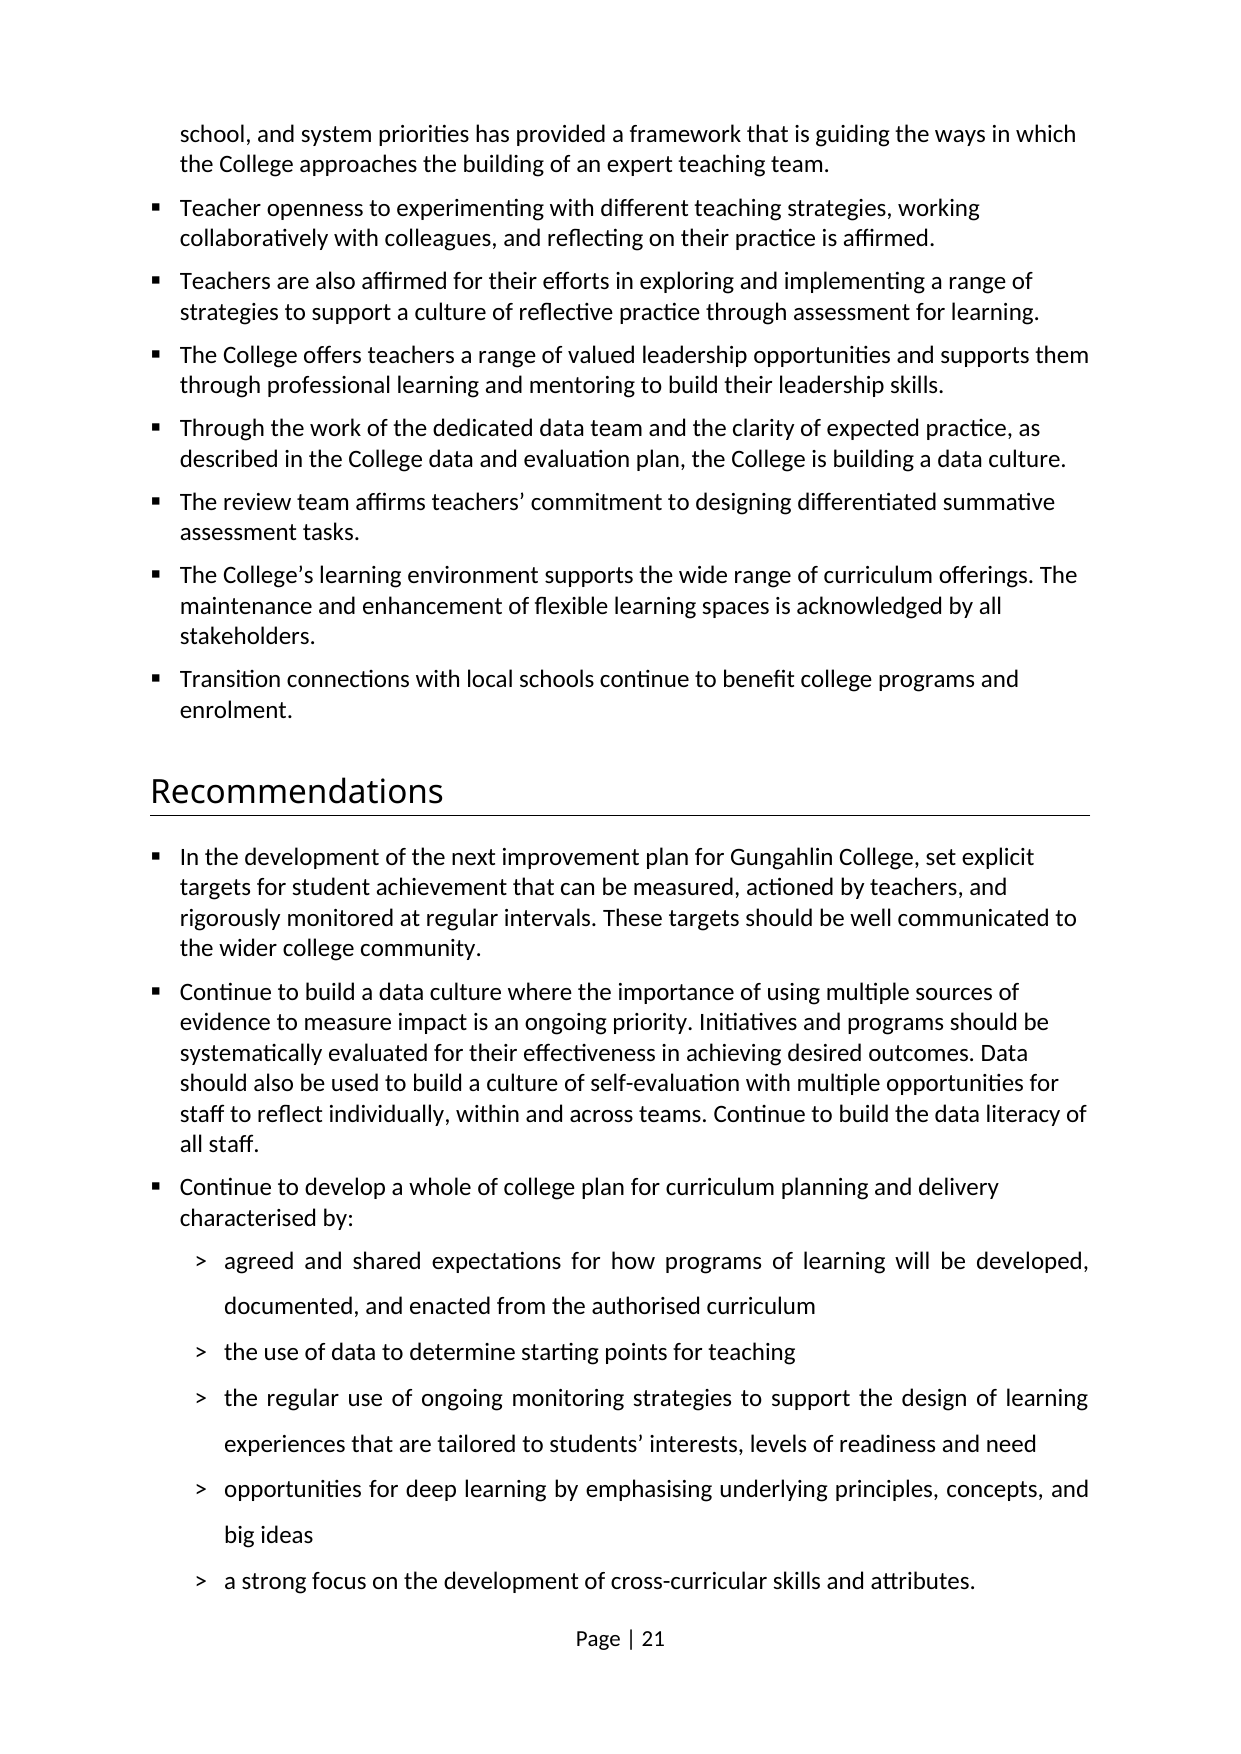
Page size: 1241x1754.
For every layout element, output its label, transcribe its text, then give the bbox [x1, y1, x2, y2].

list agreed and shared expectations for how programs of learning will be developed, documented, and enacted from the authorised curriculum [194, 1245, 1090, 1321]
list Transition connections with local schools continue to benefit college programs and enrolment. [150, 663, 1090, 724]
list Continue to develop a whole of college plan for curriculum planning and delivery characterised by: [150, 1171, 1090, 1232]
subtitle Recommendations [150, 767, 1090, 815]
list The review team affirms teachers’ commitment to designing differentiated summative assessment tasks. [150, 486, 1090, 547]
list Teachers are also affirmed for their efforts in exploring and implementing a range of strategies to support a culture of reflective practice through assessment for learning. [150, 265, 1090, 326]
list The College offers teachers a range of valued leadership opportunities and supports them through professional learning and mentoring to build their leadership skills. [150, 339, 1090, 400]
list Through the work of the dedicated data team and the clarity of expected practice, as described in the College data and evaluation plan, the College is building a data culture. [150, 412, 1090, 473]
list The College’s learning environment supports the wide range of curriculum offerings. The maintenance and enhancement of flexible learning spaces is acknowledged by all stakeholders. [150, 559, 1090, 651]
list In the development of the next improvement plan for Gungahlin College, set explicit targets for student achievement that can be measured, actioned by teachers, and rigorously monitored at regular intervals. These targets should be well communicated to the wider college community. [150, 841, 1090, 963]
list opportunities for deep learning by emphasising underlying principles, concepts, and big ideas [194, 1473, 1090, 1550]
list Teacher openness to experimenting with different teaching strategies, working collaboratively with colleagues, and reflecting on their practice is affirmed. [150, 192, 1090, 253]
list the regular use of ongoing monitoring strategies to support the design of learning experiences that are tailored to students’ interests, levels of readiness and need [194, 1382, 1090, 1458]
list the use of data to determine starting points for teaching [194, 1336, 1090, 1367]
list Continue to build a data culture where the importance of using multiple sources of evidence to measure impact is an ongoing priority. Initiatives and programs should be systematically evaluated for their effectiveness in achieving desired outcomes. Data should also be used to build a culture of self-evaluation with multiple opportunities for staff to reflect individually, within and across teams. Continue to build the data literacy of all staff. [150, 976, 1090, 1159]
list a strong focus on the development of cross-curricular skills and attributes. [194, 1565, 1090, 1595]
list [150, 118, 1090, 179]
